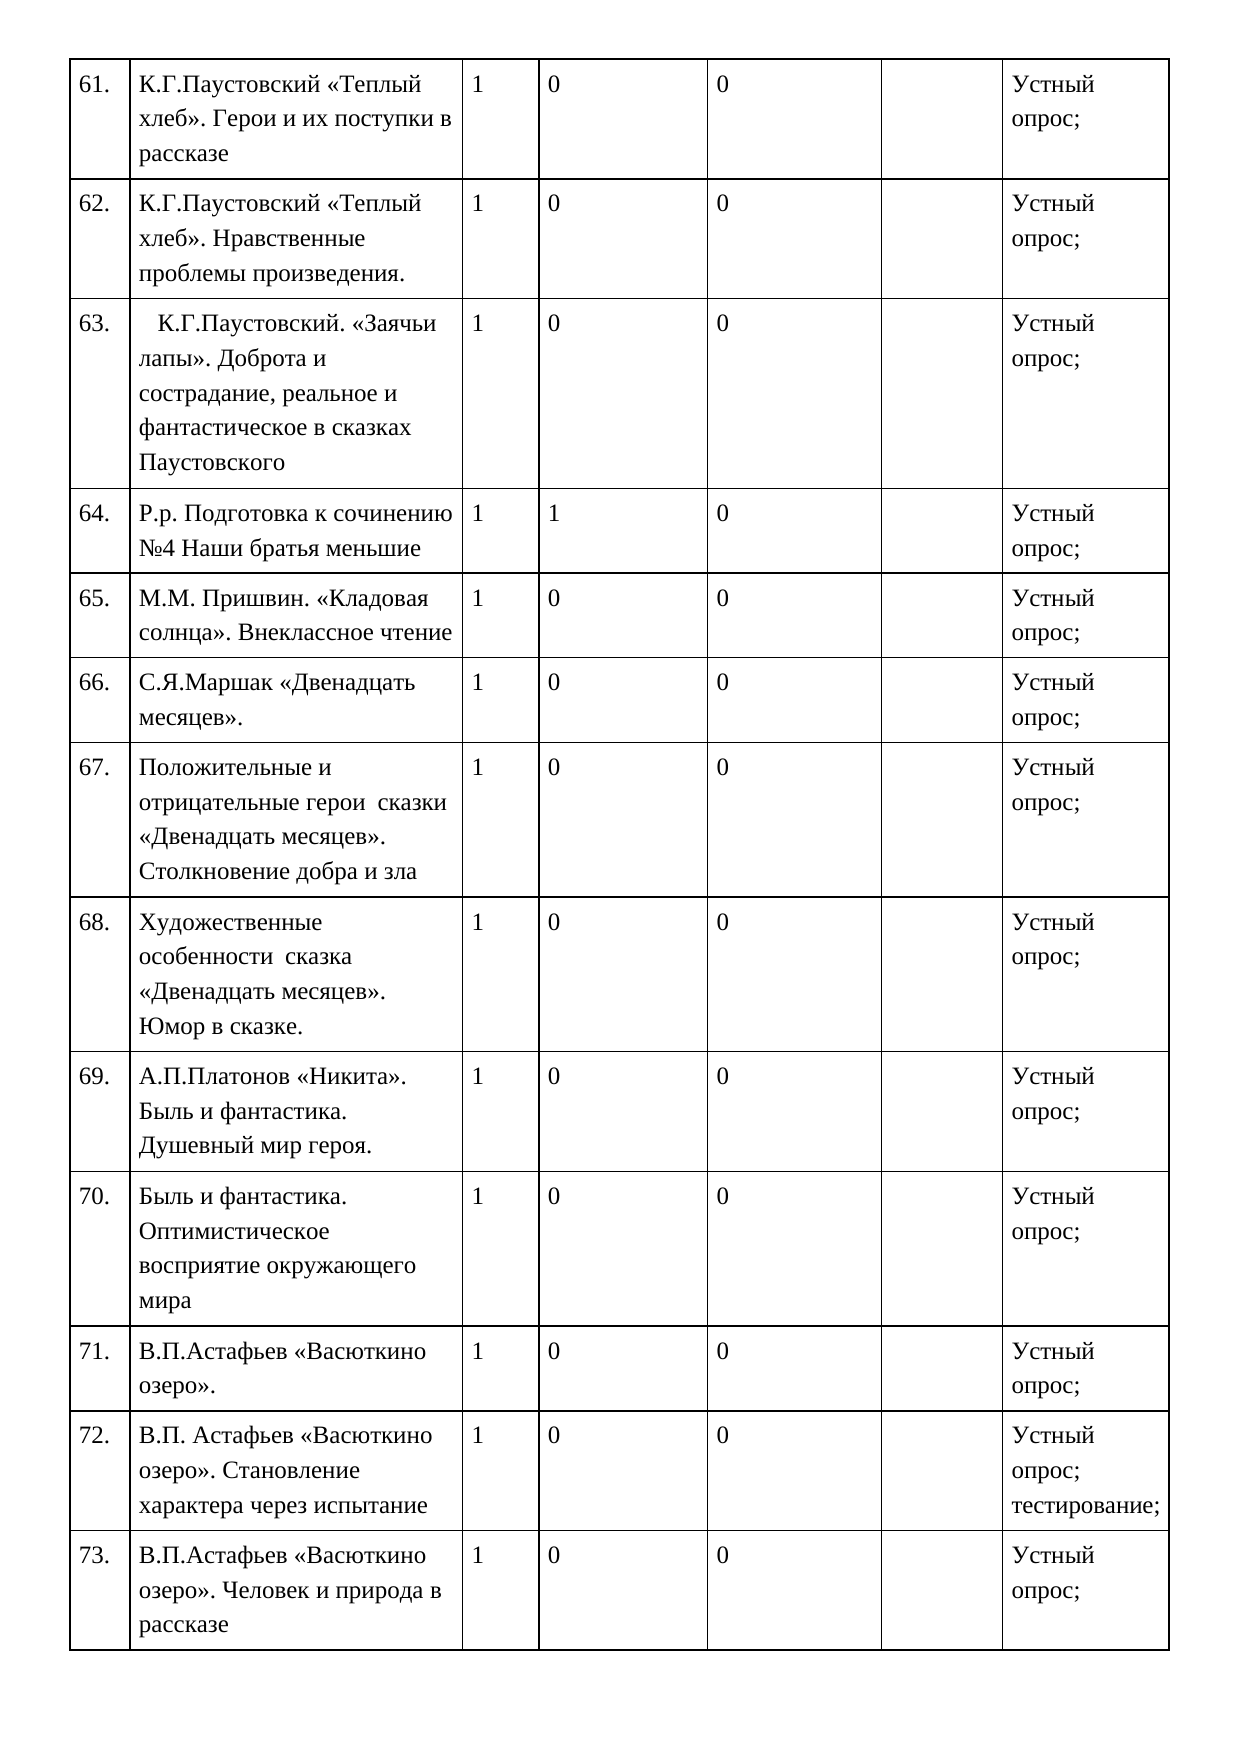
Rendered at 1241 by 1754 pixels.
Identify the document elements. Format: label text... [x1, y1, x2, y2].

table_header [882, 60, 1002, 178]
table_cell 68. [71, 898, 129, 1051]
table_cell 1 [463, 1052, 538, 1171]
table_cell Устный опрос; [1003, 743, 1168, 896]
table_cell 0 [540, 1412, 707, 1529]
table_cell В.П. Астафьев «Васюткино озеро». Становление характера через испытание [131, 1412, 462, 1529]
table_cell [882, 1412, 1002, 1529]
table_header 0 [708, 60, 881, 178]
table_cell Устный опрос; [1003, 299, 1168, 487]
table_header К.Г.Паустовский «Теплый хлеб». Герои и их поступки в рассказе [131, 60, 462, 178]
table_cell А.П.Платонов «Никита». Быль и фантастика. Душевный мир героя. [131, 1052, 462, 1171]
table_cell Быль и фантастика. Оптимистическое восприятие окружающего мира [131, 1172, 462, 1325]
table_cell М.М. Пришвин. «Кладовая солнца». Внеклассное чтение [131, 574, 462, 657]
table_cell Устный опрос; [1003, 658, 1168, 741]
table_cell 1 [463, 299, 538, 487]
table_cell 1 [463, 574, 538, 657]
table_cell Художественные особенности сказка «Двенадцать месяцев». Юмор в сказке. [131, 898, 462, 1051]
table_cell [882, 1327, 1002, 1410]
table_cell 1 [463, 180, 538, 298]
table_cell Устный опрос; [1003, 574, 1168, 657]
table_cell 0 [540, 574, 707, 657]
table_cell [882, 658, 1002, 741]
table_header 1 [463, 60, 538, 178]
table_header 61. [71, 60, 129, 178]
table_cell Положительные и отрицательные герои сказки «Двенадцать месяцев». Столкновение добра и зла [131, 743, 462, 896]
table_cell Устный опрос; [1003, 180, 1168, 298]
table_cell 0 [540, 658, 707, 741]
table_cell 1 [463, 743, 538, 896]
table_cell В.П.Астафьев «Васюткино озеро». Человек и природа в рассказе [131, 1531, 462, 1649]
table_header Устный опрос; [1003, 60, 1168, 178]
table_cell [882, 1531, 1002, 1649]
table_cell 0 [540, 1531, 707, 1649]
table_cell 0 [708, 489, 881, 572]
table_header 0 [540, 60, 707, 178]
table_cell 1 [463, 898, 538, 1051]
table_cell 73. [71, 1531, 129, 1649]
table_cell 0 [708, 299, 881, 487]
table_cell К.Г.Паустовский. «Заячьи лапы». Доброта и сострадание, реальное и фантастическое в сказках Паустовского [131, 299, 462, 487]
table_cell 69. [71, 1052, 129, 1171]
table_cell [882, 574, 1002, 657]
table_cell Р.р. Подготовка к сочинению №4 Наши братья меньшие [131, 489, 462, 572]
table_cell 1 [463, 658, 538, 741]
table_cell Устный опрос; тестирование; [1003, 1412, 1168, 1529]
table_cell 67. [71, 743, 129, 896]
table_cell [882, 1052, 1002, 1171]
table_cell 0 [708, 1172, 881, 1325]
table_cell 63. [71, 299, 129, 487]
table_cell 64. [71, 489, 129, 572]
table_cell [882, 180, 1002, 298]
table_cell 70. [71, 1172, 129, 1325]
table_cell 62. [71, 180, 129, 298]
table_cell В.П.Астафьев «Васюткино озеро». [131, 1327, 462, 1410]
table_cell [882, 1172, 1002, 1325]
table_cell 0 [540, 1327, 707, 1410]
table_cell 0 [708, 658, 881, 741]
table_cell 65. [71, 574, 129, 657]
table_cell 1 [463, 1531, 538, 1649]
table_cell 1 [463, 1172, 538, 1325]
table_cell 0 [708, 1052, 881, 1171]
table_cell 1 [463, 489, 538, 572]
table_cell 71. [71, 1327, 129, 1410]
table_cell 0 [708, 743, 881, 896]
table_cell 1 [463, 1327, 538, 1410]
table_cell 1 [463, 1412, 538, 1529]
table_cell 0 [540, 1052, 707, 1171]
table_cell Устный опрос; [1003, 898, 1168, 1051]
table_cell 0 [540, 898, 707, 1051]
table_cell 0 [708, 1327, 881, 1410]
table_cell Устный опрос; [1003, 1172, 1168, 1325]
table_cell 72. [71, 1412, 129, 1529]
table_cell 1 [540, 489, 707, 572]
table_cell [882, 898, 1002, 1051]
table_cell Устный опрос; [1003, 1327, 1168, 1410]
table_cell 0 [540, 743, 707, 896]
table_cell 0 [708, 180, 881, 298]
table_cell К.Г.Паустовский «Теплый хлеб». Нравственные проблемы произведения. [131, 180, 462, 298]
table_cell 0 [708, 898, 881, 1051]
table_cell Устный опрос; [1003, 1052, 1168, 1171]
table_cell 66. [71, 658, 129, 741]
table_cell 0 [708, 1412, 881, 1529]
table_cell Устный опрос; [1003, 489, 1168, 572]
table_cell [882, 489, 1002, 572]
table_cell [882, 743, 1002, 896]
table_cell 0 [540, 1172, 707, 1325]
table_cell 0 [540, 299, 707, 487]
table_cell 0 [708, 1531, 881, 1649]
table_cell Устный опрос; [1003, 1531, 1168, 1649]
table_cell 0 [708, 574, 881, 657]
table_cell С.Я.Маршак «Двенадцать месяцев». [131, 658, 462, 741]
table_cell [882, 299, 1002, 487]
table_cell 0 [540, 180, 707, 298]
